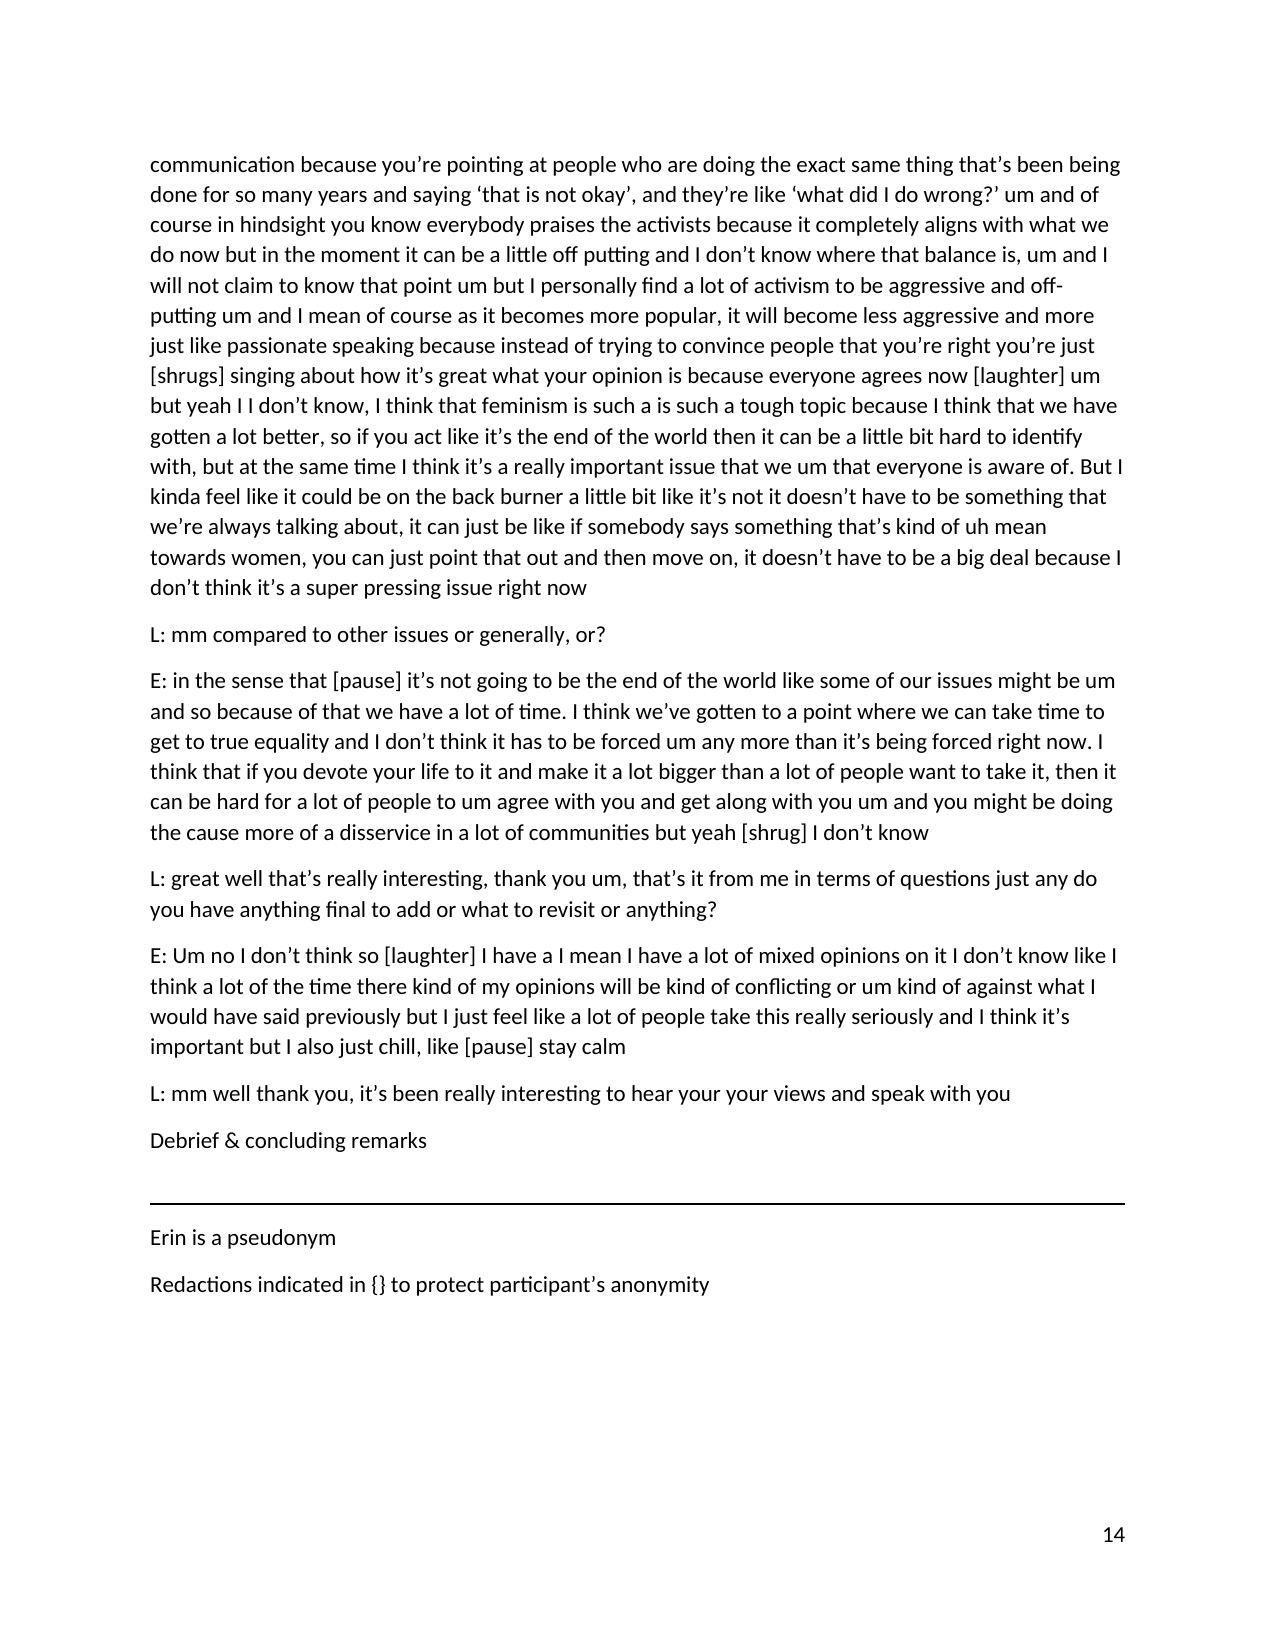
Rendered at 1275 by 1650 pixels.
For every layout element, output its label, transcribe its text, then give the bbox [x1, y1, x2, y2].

text L: mm compared to other issues or generally, or? [150, 620, 1125, 648]
text Erin is a pseudonym [150, 1223, 1125, 1251]
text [150, 150, 1125, 601]
text E: Um no I don’t think so [laughter] I have a I mean I have a lot of mixed opinions on it I don’t know like I think a lot of the time there kind of my opinions will be kind of conflicting or um kind of against what I would have said previously but I just feel like a lot of people take this really seriously and I think it’s important but I also just chill, like [pause] stay calm [150, 942, 1125, 1060]
text Debrief & concluding remarks [150, 1126, 1125, 1154]
text Redactions indicated in {} to protect participant’s anonymity [150, 1270, 1125, 1298]
text L: mm well thank you, it’s been really interesting to hear your your views and speak with you [150, 1079, 1125, 1107]
text L: great well that’s really interesting, thank you um, that’s it from me in terms of questions just any do you have anything final to add or what to revisit or anything? [150, 864, 1125, 923]
text E: in the sense that [pause] it’s not going to be the end of the world like some of our issues might be um and so because of that we have a lot of time. I think we’ve gotten to a point where we can take time to get to true equality and I don’t think it has to be forced um any more than it’s being forced right now. I think that if you devote your life to it and make it a lot bigger than a lot of people want to take it, then it can be hard for a lot of people to um agree with you and get along with you um and you might be doing the cause more of a disservice in a lot of communities but yeah [shrug] I don’t know [150, 667, 1125, 846]
